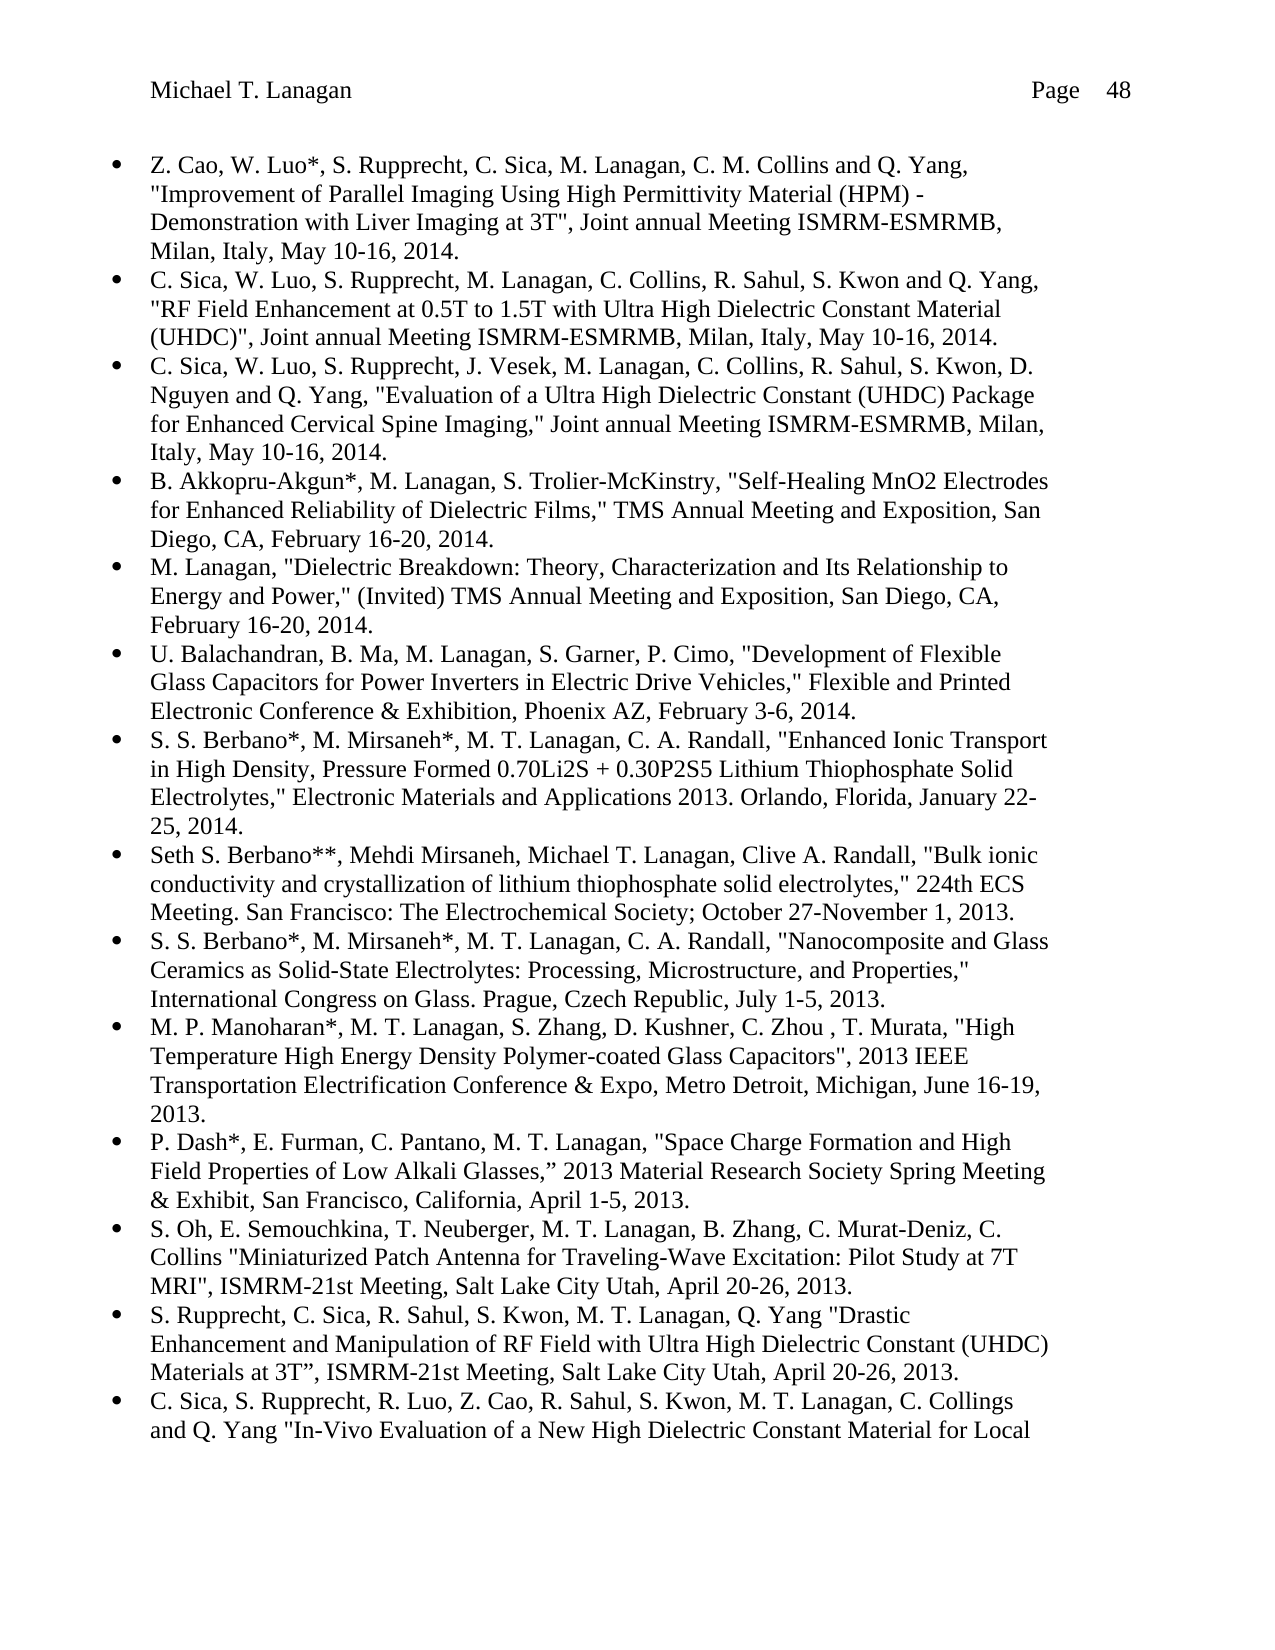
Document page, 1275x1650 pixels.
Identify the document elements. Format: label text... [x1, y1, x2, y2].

list M. Lanagan, "Dielectric Breakdown: Theory, Characterization and Its Relationship to Energy and Power," (Invited) TMS Annual Meeting and Exposition, San Diego, CA, February 16-20, 2014. [112, 552, 1050, 639]
list S. S. Berbano*, M. Mirsaneh*, M. T. Lanagan, C. A. Randall, "Enhanced Ionic Transport in High Density, Pressure Formed 0.70Li2S + 0.30P2S5 Lithium Thiophosphate Solid Electrolytes," Electronic Materials and Applications 2013. Orlando, Florida, January 22-25, 2014. [112, 725, 1050, 840]
list C. Sica, W. Luo, S. Rupprecht, M. Lanagan, C. Collins, R. Sahul, S. Kwon and Q. Yang, "RF Field Enhancement at 0.5T to 1.5T with Ultra High Dielectric Constant Material (UHDC)", Joint annual Meeting ISMRM-ESMRMB, Milan, Italy, May 10-16, 2014. [112, 265, 1050, 351]
list S. Rupprecht, C. Sica, R. Sahul, S. Kwon, M. T. Lanagan, Q. Yang "Drastic Enhancement and Manipulation of RF Field with Ultra High Dielectric Constant (UHDC) Materials at 3T”, ISMRM-21st Meeting, Salt Lake City Utah, April 20-26, 2013. [112, 1300, 1050, 1386]
list C. Sica, W. Luo, S. Rupprecht, J. Vesek, M. Lanagan, C. Collins, R. Sahul, S. Kwon, D. Nguyen and Q. Yang, "Evaluation of a Ultra High Dielectric Constant (UHDC) Package for Enhanced Cervical Spine Imaging," Joint annual Meeting ISMRM-ESMRMB, Milan, Italy, May 10-16, 2014. [112, 351, 1050, 466]
list M. P. Manoharan*, M. T. Lanagan, S. Zhang, D. Kushner, C. Zhou , T. Murata, "High Temperature High Energy Density Polymer-coated Glass Capacitors", 2013 IEEE Transportation Electrification Conference & Expo, Metro Detroit, Michigan, June 16-19, 2013. [112, 1012, 1050, 1127]
list S. Oh, E. Semouchkina, T. Neuberger, M. T. Lanagan, B. Zhang, C. Murat-Deniz, C. Collins "Miniaturized Patch Antenna for Traveling-Wave Excitation: Pilot Study at 7T MRI", ISMRM-21st Meeting, Salt Lake City Utah, April 20-26, 2013. [112, 1214, 1050, 1300]
list Seth S. Berbano**, Mehdi Mirsaneh, Michael T. Lanagan, Clive A. Randall, "Bulk ionic conductivity and crystallization of lithium thiophosphate solid electrolytes," 224th ECS Meeting. San Francisco: The Electrochemical Society; October 27-November 1, 2013. [112, 840, 1050, 926]
list B. Akkopru-Akgun*, M. Lanagan, S. Trolier-McKinstry, "Self-Healing MnO2 Electrodes for Enhanced Reliability of Dielectric Films," TMS Annual Meeting and Exposition, San Diego, CA, February 16-20, 2014. [112, 466, 1050, 552]
list U. Balachandran, B. Ma, M. Lanagan, S. Garner, P. Cimo, "Development of Flexible Glass Capacitors for Power Inverters in Electric Drive Vehicles," Flexible and Printed Electronic Conference & Exhibition, Phoenix AZ, February 3-6, 2014. [112, 639, 1050, 725]
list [112, 1386, 1050, 1444]
list P. Dash*, E. Furman, C. Pantano, M. T. Lanagan, "Space Charge Formation and High Field Properties of Low Alkali Glasses,” 2013 Material Research Society Spring Meeting & Exhibit, San Francisco, California, April 1-5, 2013. [112, 1127, 1050, 1214]
list S. S. Berbano*, M. Mirsaneh*, M. T. Lanagan, C. A. Randall, "Nanocomposite and Glass Ceramics as Solid-State Electrolytes: Processing, Microstructure, and Properties," International Congress on Glass. Prague, Czech Republic, July 1-5, 2013. [112, 926, 1050, 1012]
list Z. Cao, W. Luo*, S. Rupprecht, C. Sica, M. Lanagan, C. M. Collins and Q. Yang, "Improvement of Parallel Imaging Using High Permittivity Material (HPM) - Demonstration with Liver Imaging at 3T", Joint annual Meeting ISMRM-ESMRMB, Milan, Italy, May 10-16, 2014. [112, 150, 1050, 265]
